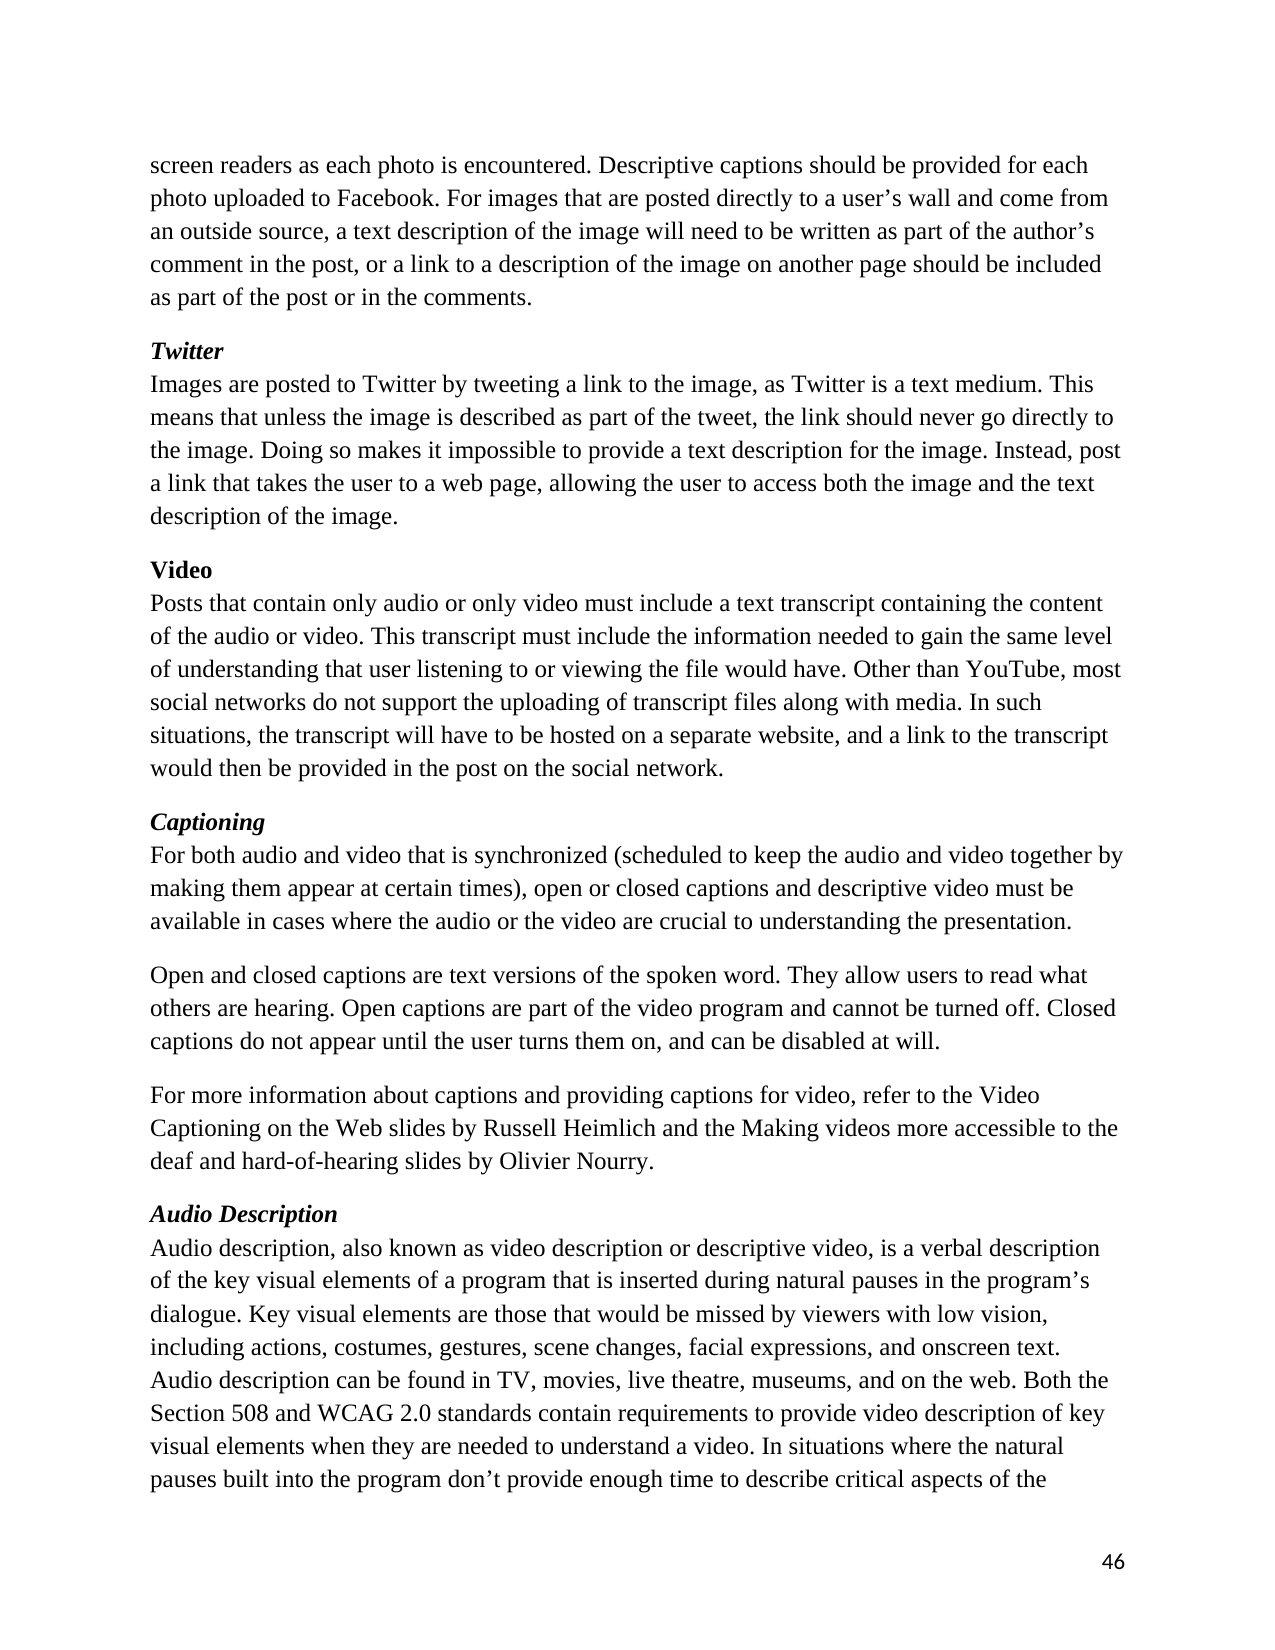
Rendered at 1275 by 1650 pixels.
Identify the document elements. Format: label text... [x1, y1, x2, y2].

text For both audio and video that is synchronized (scheduled to keep the audio and video together by making them appear at certain times), open or closed captions and descriptive video must be available in cases where the audio or the video are crucial to understanding the presentation. [150, 840, 1125, 935]
text For more information about captions and providing captions for video, refer to the Video Captioning on the Web slides by Russell Heimlich and the Making videos more accessible to the deaf and hard-of-hearing slides by Olivier Nourry. [150, 1080, 1125, 1174]
subtitle Audio Description [150, 1199, 1125, 1228]
subtitle Twitter [150, 336, 1125, 365]
subtitle Video [150, 555, 1125, 584]
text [150, 150, 1125, 311]
subtitle Captioning [150, 807, 1125, 836]
text Images are posted to Twitter by tweeting a link to the image, as Twitter is a text medium. This means that unless the image is described as part of the tweet, the link should never go directly to the image. Doing so makes it impossible to provide a text description for the image. Instead, post a link that takes the user to a web page, allowing the user to access both the image and the text description of the image. [150, 369, 1125, 530]
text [150, 1233, 1125, 1492]
text Open and closed captions are text versions of the spoken word. They allow users to read what others are hearing. Open captions are part of the video program and cannot be turned off. Closed captions do not appear until the user turns them on, and can be disabled at will. [150, 960, 1125, 1054]
text Posts that contain only audio or only video must include a text transcript containing the content of the audio or video. This transcript must include the information needed to gain the same level of understanding that user listening to or viewing the file would have. Other than YouTube, most social networks do not support the uploading of transcript files along with media. In such situations, the transcript will have to be hosted on a separate website, and a link to the transcript would then be provided in the post on the social network. [150, 588, 1125, 782]
